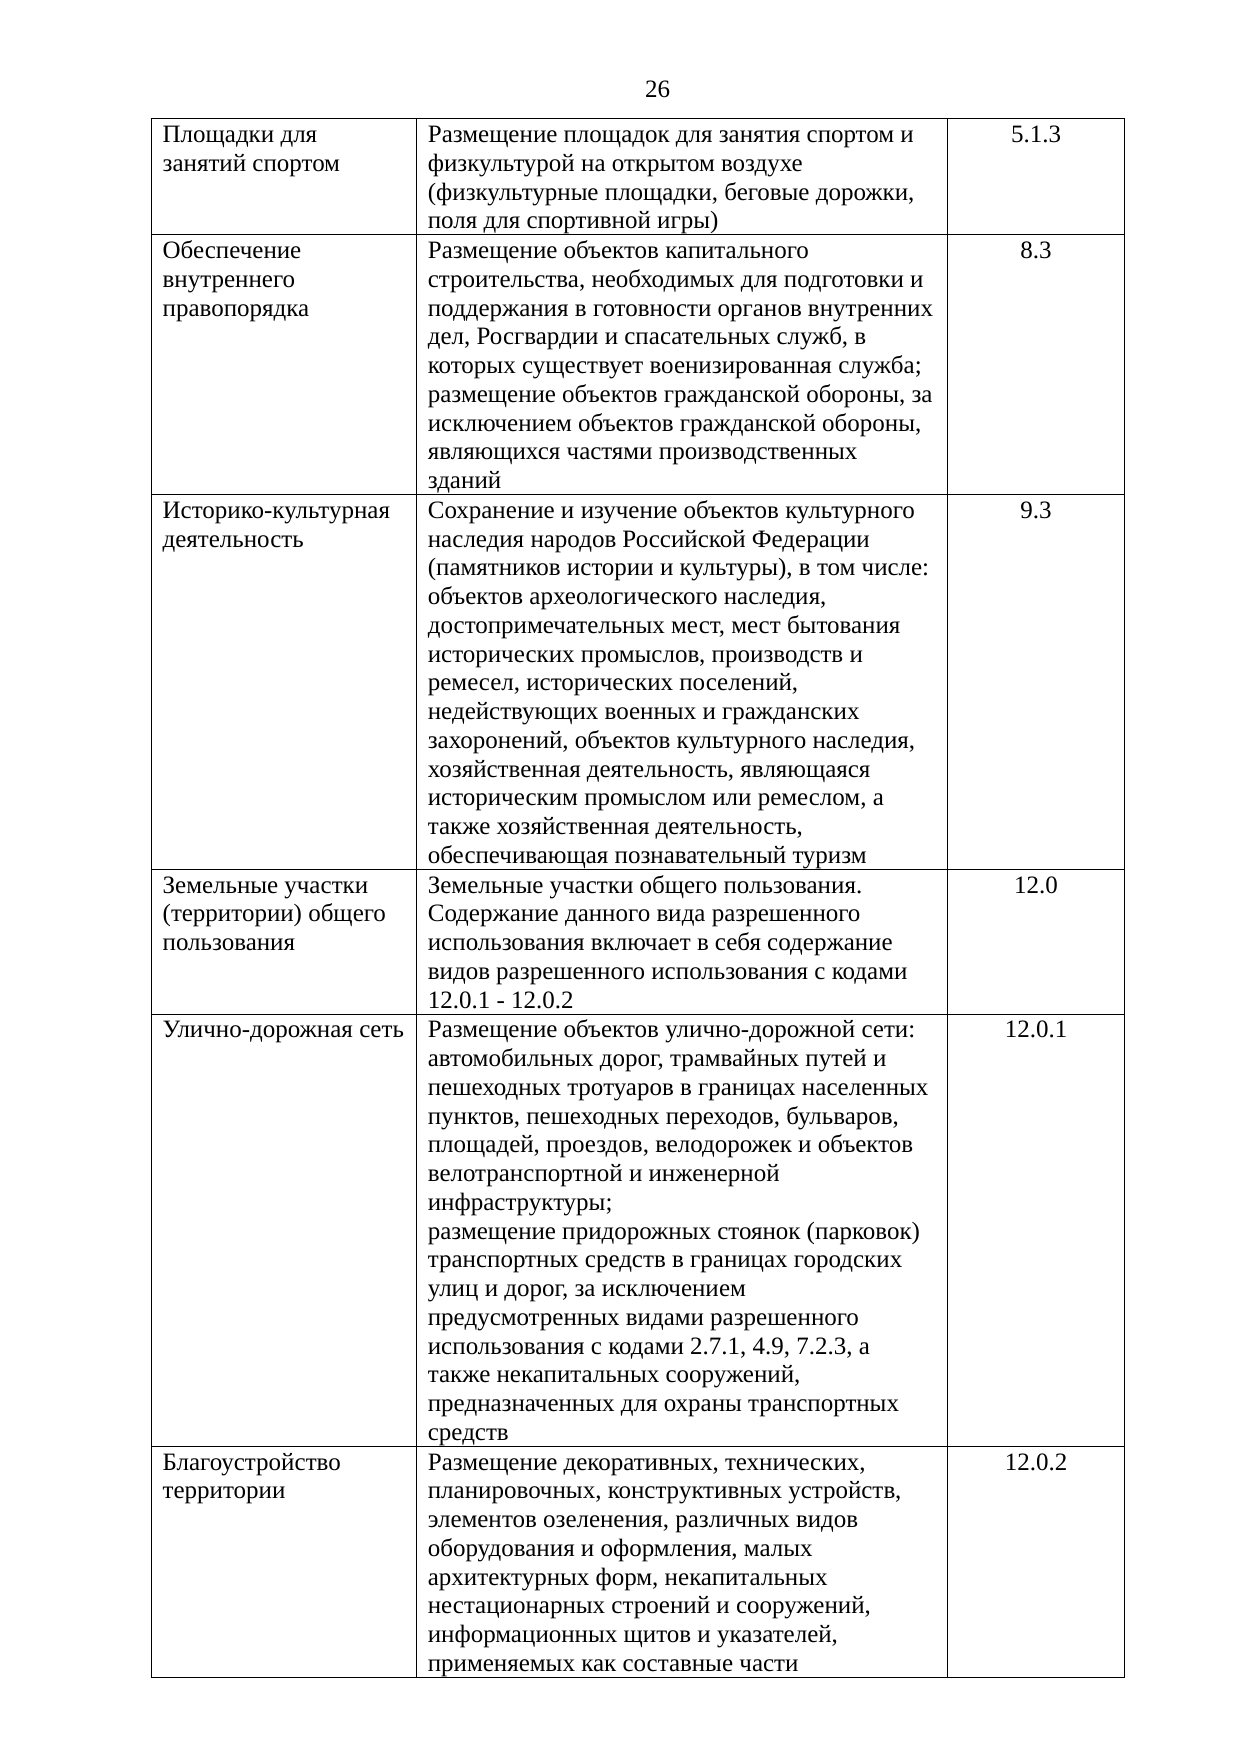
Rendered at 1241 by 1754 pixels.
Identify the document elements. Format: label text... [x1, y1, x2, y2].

table_cell 8.3 [948, 235, 1124, 494]
table_cell Земельные участки (территории) общего пользования [152, 870, 416, 1013]
table_cell Размещение объектов улично-дорожной сети: автомобильных дорог, трамвайных путей и пешеходных тротуаров в границах населенных пунктов, пешеходных переходов, бульваров, площадей, проездов, велодорожек и объектов велотранспортной и инженерной инфраструктуры; размещение придорожных стоянок (парковок) транспортных средств в границах городских улиц и дорог, за исключением предусмотренных видами разрешенного использования с кодами 2.7.1, 4.9, 7.2.3, а также некапитальных сооружений, предназначенных для охраны транспортных средств [417, 1015, 947, 1446]
table_cell 9.3 [948, 495, 1124, 869]
table_cell Улично-дорожная сеть [152, 1015, 416, 1446]
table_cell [152, 1447, 416, 1677]
table_cell Размещение объектов капитального строительства, необходимых для подготовки и поддержания в готовности органов внутренних дел, Росгвардии и спасательных служб, в которых существует военизированная служба; размещение объектов гражданской обороны, за исключением объектов гражданской обороны, являющихся частями производственных зданий [417, 235, 947, 494]
table_cell Сохранение и изучение объектов культурного наследия народов Российской Федерации (памятников истории и культуры), в том числе: объектов археологического наследия, достопримечательных мест, мест бытования исторических промыслов, производств и ремесел, исторических поселений, недействующих военных и гражданских захоронений, объектов культурного наследия, хозяйственная деятельность, являющаяся историческим промыслом или ремеслом, а также хозяйственная деятельность, обеспечивающая познавательный туризм [417, 495, 947, 869]
table_cell 12.0.2 [948, 1447, 1124, 1677]
table_cell Размещение площадок для занятия спортом и физкультурой на открытом воздухе (физкультурные площадки, беговые дорожки, поля для спортивной игры) [417, 119, 947, 234]
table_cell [417, 1447, 947, 1677]
table_cell Площадки для занятий спортом [152, 119, 416, 234]
table_cell Историко-культурная деятельность [152, 495, 416, 869]
table_cell 12.0.1 [948, 1015, 1124, 1446]
table_cell 12.0 [948, 870, 1124, 1013]
table_cell Земельные участки общего пользования. Содержание данного вида разрешенного использования включает в себя содержание видов разрешенного использования с кодами 12.0.1 - 12.0.2 [417, 870, 947, 1013]
table_cell Обеспечение внутреннего правопорядка [152, 235, 416, 494]
table_cell 5.1.3 [948, 119, 1124, 234]
